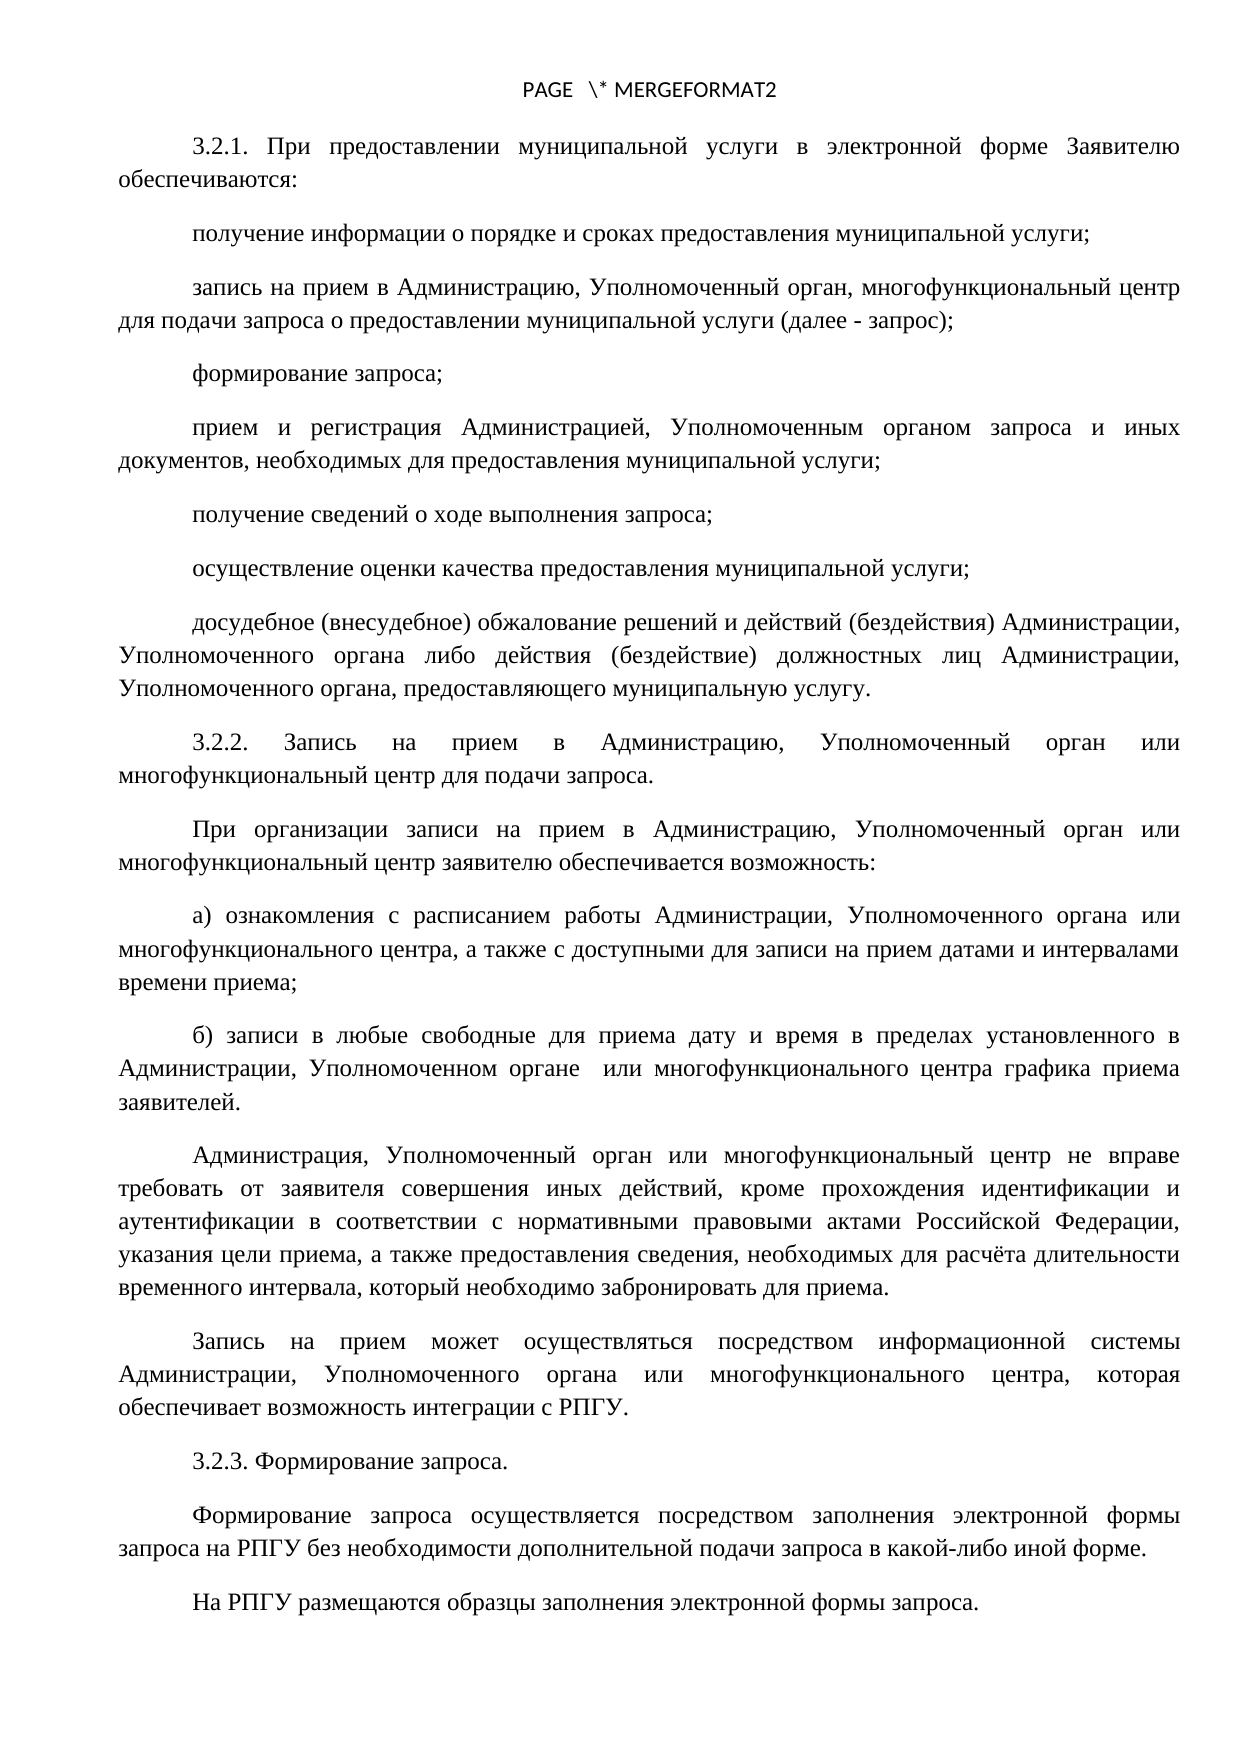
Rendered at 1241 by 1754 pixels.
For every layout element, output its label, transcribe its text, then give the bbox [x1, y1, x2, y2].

text прием и регистрация Администрацией, Уполномоченным органом запроса и иных документов, необходимых для предоставления муниципальной услуги; [118, 412, 1181, 474]
text формирование запроса; [118, 358, 1181, 387]
text осуществление оценки качества предоставления муниципальной услуги; [118, 553, 1181, 582]
text На РПГУ размещаются образцы заполнения электронной формы запроса. [118, 1587, 1181, 1616]
text получение информации о порядке и сроках предоставления муниципальной услуги; [118, 218, 1181, 247]
text запись на прием в Администрацию, Уполномоченный орган, многофункциональный центр для подачи запроса о предоставлении муниципальной услуги (далее - запрос); [118, 272, 1181, 333]
text Запись на прием может осуществляться посредством информационной системы Администрации, Уполномоченного органа или многофункционального центра, которая обеспечивает возможность интеграции с РПГУ. [118, 1326, 1181, 1421]
text досудебное (внесудебное) обжалование решений и действий (бездействия) Администрации, Уполномоченного органа либо действия (бездействие) должностных лиц Администрации, Уполномоченного органа, предоставляющего муниципальную услугу. [118, 607, 1181, 702]
text 3.2.3. Формирование запроса. [118, 1446, 1181, 1475]
text При организации записи на прием в Администрацию, Уполномоченный орган или многофункциональный центр заявителю обеспечивается возможность: [118, 814, 1181, 876]
text Формирование запроса осуществляется посредством заполнения электронной формы запроса на РПГУ без необходимости дополнительной подачи запроса в какой-либо иной форме. [118, 1500, 1181, 1562]
text Администрация, Уполномоченный орган или многофункциональный центр не вправе требовать от заявителя совершения иных действий, кроме прохождения идентификации и аутентификации в соответствии с нормативными правовыми актами Российской Федерации, указания цели приема, а также предоставления сведения, необходимых для расчёта длительности временного интервала, который необходимо забронировать для приема. [118, 1140, 1181, 1301]
text б) записи в любые свободные для приема дату и время в пределах установленного в Администрации, Уполномоченном органе или многофункционального центра графика приема заявителей. [118, 1021, 1181, 1115]
text получение сведений о ходе выполнения запроса; [118, 499, 1181, 528]
text а) ознакомления с расписанием работы Администрации, Уполномоченного органа или многофункционального центра, а также с доступными для записи на прием датами и интервалами времени приема; [118, 901, 1181, 995]
text 3.2.1. При предоставлении муниципальной услуги в электронной форме Заявителю обеспечиваются: [118, 131, 1181, 193]
text 3.2.2. Запись на прием в Администрацию, Уполномоченный орган или многофункциональный центр для подачи запроса. [118, 727, 1181, 789]
